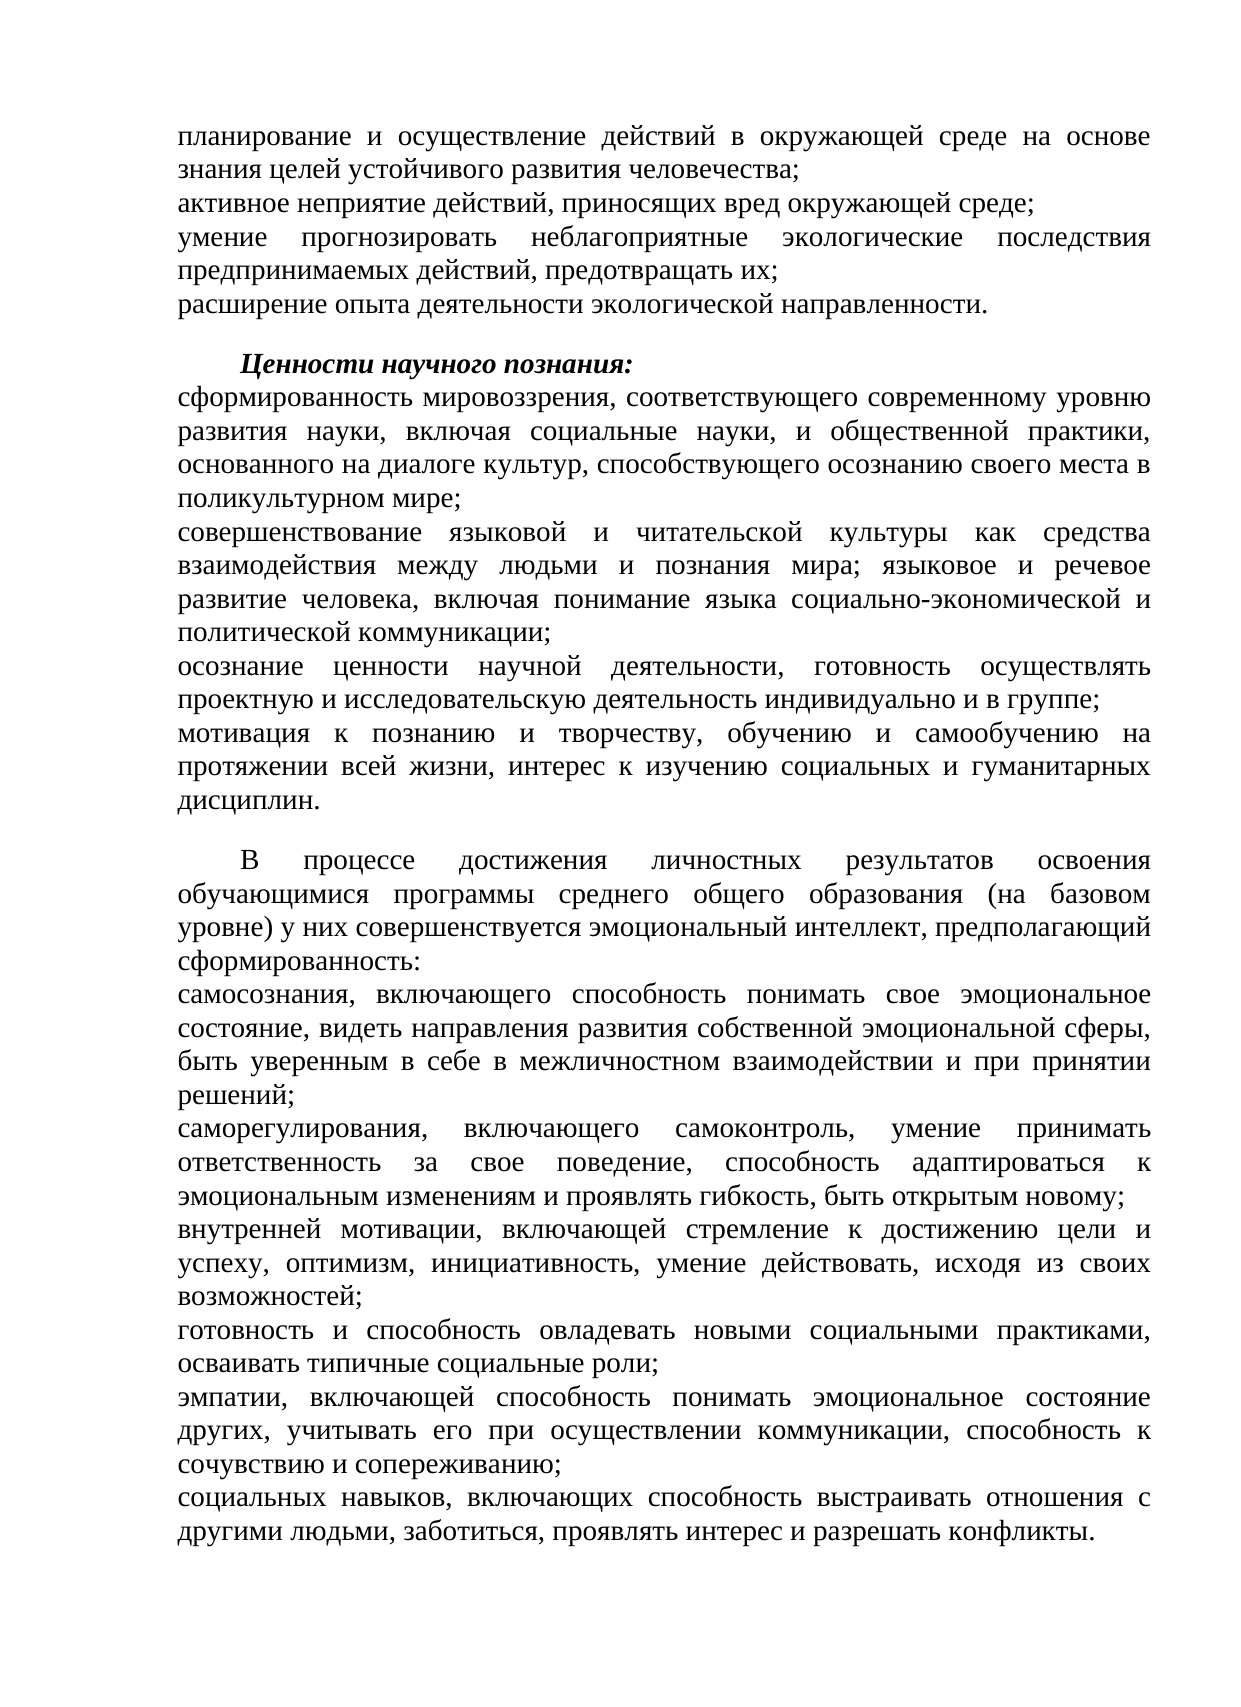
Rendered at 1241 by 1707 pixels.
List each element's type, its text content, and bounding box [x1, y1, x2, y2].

text расширение опыта деятельности экологической направленности. [177, 286, 1152, 319]
text совершенствование языковой и читательской культуры как средства взаимодействия между людьми и познания мира; языковое и речевое развитие человека, включая понимание языка социально-экономической и политической коммуникации; [177, 514, 1152, 648]
text внутренней мотивации, включающей стремление к достижению цели и успеху, оптимизм, инициативность, умение действовать, исходя из своих возможностей; [177, 1211, 1152, 1312]
text социальных навыков, включающих способность выстраивать отношения с другими людьми, заботиться, проявлять интерес и разрешать конфликты. [177, 1479, 1152, 1547]
text Ценности научного познания: [177, 346, 1152, 379]
text самосознания, включающего способность понимать свое эмоциональное состояние, видеть направления развития собственной эмоциональной сферы, быть уверенным в себе в межличностном взаимодействии и при принятии решений; [177, 976, 1152, 1111]
text В процессе достижения личностных результатов освоения обучающимися программы среднего общего образования (на базовом уровне) у них совершенствуется эмоциональный интеллект, предполагающий сформированность: [177, 842, 1152, 976]
text мотивация к познанию и творчеству, обучению и самообучению на протяжении всей жизни, интерес к изучению социальных и гуманитарных дисциплин. [177, 715, 1152, 816]
text планирование и осуществление действий в окружающей среде на основе знания целей устойчивого развития человечества; [177, 118, 1152, 185]
text активное неприятие действий, приносящих вред окружающей среде; [177, 185, 1152, 219]
text сформированность мировоззрения, соответствующего современному уровню развития науки, включая социальные науки, и общественной практики, основанного на диалоге культур, способствующего осознанию своего места в поликультурном мире; [177, 379, 1152, 514]
text эмпатии, включающей способность понимать эмоциональное состояние других, учитывать его при осуществлении коммуникации, способность к сочувствию и сопереживанию; [177, 1379, 1152, 1479]
text умение прогнозировать неблагоприятные экологические последствия предпринимаемых действий, предотвращать их; [177, 219, 1152, 286]
text готовность и способность овладевать новыми социальными практиками, осваивать типичные социальные роли; [177, 1312, 1152, 1379]
text саморегулирования, включающего самоконтроль, умение принимать ответственность за свое поведение, способность адаптироваться к эмоциональным изменениям и проявлять гибкость, быть открытым новому; [177, 1111, 1152, 1211]
text осознание ценности научной деятельности, готовность осуществлять проектную и исследовательскую деятельность индивидуально и в группе; [177, 648, 1152, 715]
